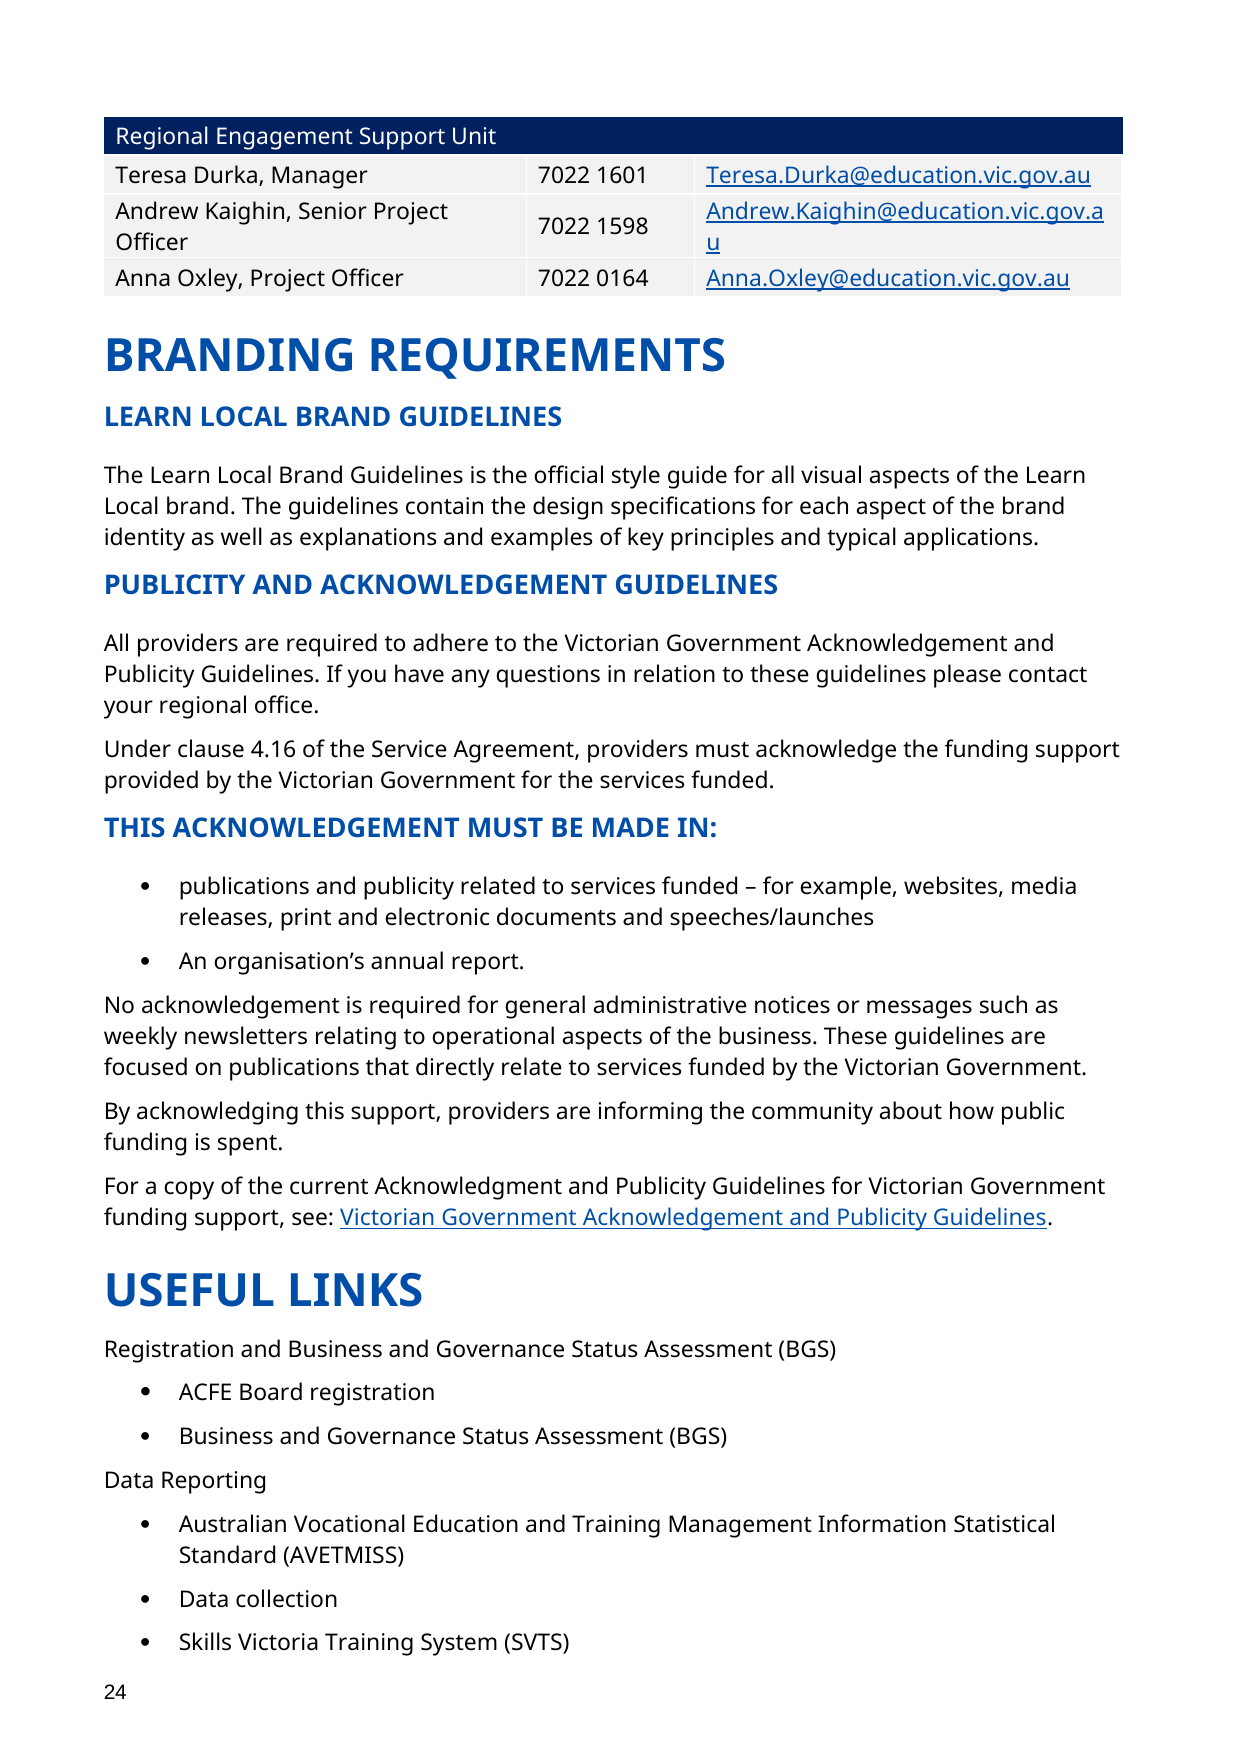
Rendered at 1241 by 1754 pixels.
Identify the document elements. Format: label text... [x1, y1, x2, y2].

table_cell Anna Oxley, Project Officer [104, 258, 526, 296]
text No acknowledgement is required for general administrative notices or messages such as weekly newsletters relating to operational aspects of the business. These guidelines are focused on publications that directly relate to services funded by the Victorian Government. [103, 989, 1123, 1083]
subtitle Learn Local Brand guidelines [103, 397, 1123, 434]
text By acknowledging this support, providers are informing the community about how public funding is spent. [103, 1095, 1123, 1158]
subtitle USEFUL LINKS [103, 1258, 1123, 1320]
table_cell 7022 1598 [527, 195, 694, 257]
table_cell Teresa Durka, Manager [104, 156, 526, 193]
list Business and Governance Status Assessment (BGS) [141, 1420, 1123, 1451]
subtitle Publicity and Acknowledgement Guidelines [103, 565, 1123, 602]
table_cell Teresa.Durka@education.vic.gov.au [695, 156, 1121, 193]
text Under clause 4.16 of the Service Agreement, providers must acknowledge the funding support provided by the Victorian Government for the services funded. [103, 733, 1123, 796]
list ACFE Board registration [141, 1376, 1123, 1407]
list Skills Victoria Training System (SVTS) [141, 1626, 1123, 1657]
table_cell Andrew Kaighin, Senior Project Officer [104, 195, 526, 257]
table_cell Anna.Oxley@education.vic.gov.au [695, 258, 1121, 296]
text Data Reporting [103, 1464, 1123, 1495]
list publications and publicity related to services funded – for example, websites, media releases, print and electronic documents and speeches/launches [141, 870, 1123, 933]
subtitle This acknowledgement must be made in: [103, 808, 1123, 845]
list Data collection [141, 1582, 1123, 1614]
table_cell Andrew.Kaighin@education.vic.gov.au [695, 195, 1121, 257]
table_cell 7022 0164 [527, 258, 694, 296]
subtitle BRANDING REQUIREMENTS [103, 322, 1123, 384]
text For a copy of the current Acknowledgment and Publicity Guidelines for Victorian Government funding support, see: Victorian Government Acknowledgement and Publicity Guidelines. [103, 1170, 1123, 1233]
list Australian Vocational Education and Training Management Information Statistical Standard (AVETMISS) [141, 1507, 1123, 1570]
text All providers are required to adhere to the Victorian Government Acknowledgement and Publicity Guidelines. If you have any questions in relation to these guidelines please contact your regional office. [103, 627, 1123, 721]
table_cell 7022 1601 [527, 156, 694, 193]
list An organisation’s annual report. [141, 945, 1123, 976]
text The Learn Local Brand Guidelines is the official style guide for all visual aspects of the Learn Local brand. The guidelines contain the design specifications for each aspect of the brand identity as well as explanations and examples of key principles and typical applications. [103, 459, 1123, 553]
table_cell Regional Engagement Support Unit [104, 117, 1123, 154]
text Registration and Business and Governance Status Assessment (BGS) [103, 1332, 1123, 1364]
